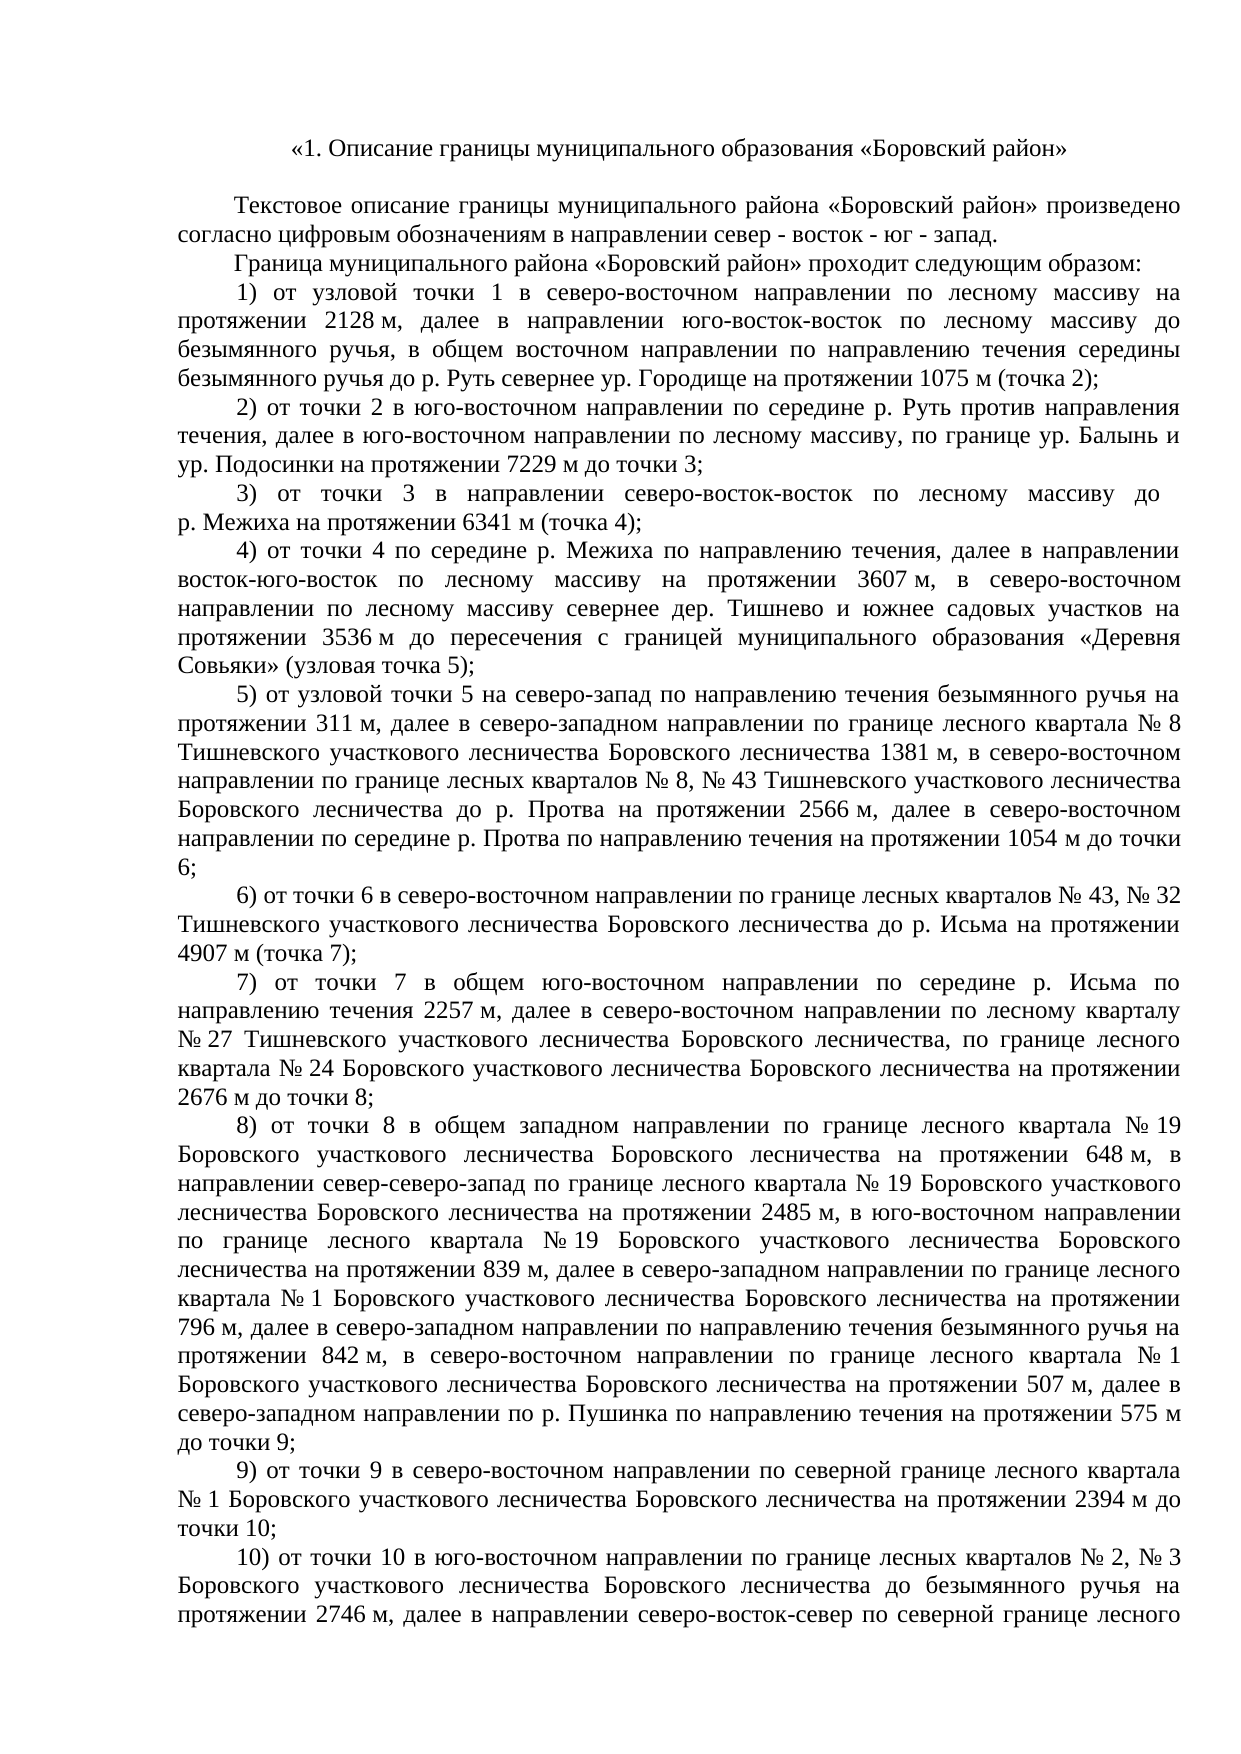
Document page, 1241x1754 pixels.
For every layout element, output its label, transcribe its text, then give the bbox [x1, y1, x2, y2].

text 3) от точки 3 в направлении северо-восток-восток по лесному массиву до р. Межиха на протяжении 6341 м (точка 4); [177, 478, 1181, 535]
text 7) от точки 7 в общем юго-восточном направлении по середине р. Исьма по направлению течения 2257 м, далее в северо-восточном направлении по лесному кварталу № 27 Тишневского участкового лесничества Боровского лесничества, по границе лесного квартала № 24 Боровского участкового лесничества Боровского лесничества на протяжении 2676 м до точки 8; [177, 967, 1181, 1110]
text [177, 1542, 1181, 1628]
text 2) от точки 2 в юго-восточном направлении по середине р. Руть против направления течения, далее в юго-восточном направлении по лесному массиву, по границе ур. Балынь и ур. Подосинки на протяжении 7229 м до точки 3; [177, 392, 1181, 478]
text «1. Описание границы муниципального образования «Боровский район» [177, 133, 1181, 162]
text 5) от узловой точки 5 на северо-запад по направлению течения безымянного ручья на протяжении 311 м, далее в северо-западном направлении по границе лесного квартала № 8 Тишневского участкового лесничества Боровского лесничества 1381 м, в северо-восточном направлении по границе лесных кварталов № 8, № 43 Тишневского участкового лесничества Боровского лесничества до р. Протва на протяжении 2566 м, далее в северо-восточном направлении по середине р. Протва по направлению течения на протяжении 1054 м до точки 6; [177, 679, 1181, 880]
text Текстовое описание границы муниципального района «Боровский район» произведено согласно цифровым обозначениям в направлении север - восток - юг - запад. [177, 190, 1181, 248]
text Граница муниципального района «Боровский район» проходит следующим образом: [177, 248, 1181, 277]
text 6) от точки 6 в северо-восточном направлении по границе лесных кварталов № 43, № 32 Тишневского участкового лесничества Боровского лесничества до р. Исьма на протяжении 4907 м (точка 7); [177, 880, 1181, 967]
text 9) от точки 9 в северо-восточном направлении по северной границе лесного квартала № 1 Боровского участкового лесничества Боровского лесничества на протяжении 2394 м до точки 10; [177, 1455, 1181, 1542]
text 8) от точки 8 в общем западном направлении по границе лесного квартала № 19 Боровского участкового лесничества Боровского лесничества на протяжении 648 м, в направлении север-северо-запад по границе лесного квартала № 19 Боровского участкового лесничества Боровского лесничества на протяжении 2485 м, в юго-восточном направлении по границе лесного квартала № 19 Боровского участкового лесничества Боровского лесничества на протяжении 839 м, далее в северо-западном направлении по границе лесного квартала № 1 Боровского участкового лесничества Боровского лесничества на протяжении 796 м, далее в северо-западном направлении по направлению течения безымянного ручья на протяжении 842 м, в северо-восточном направлении по границе лесного квартала № 1 Боровского участкового лесничества Боровского лесничества на протяжении 507 м, далее в северо-западном направлении по р. Пушинка по направлению течения на протяжении 575 м до точки 9; [177, 1110, 1181, 1455]
text 1) от узловой точки 1 в северо-восточном направлении по лесному массиву на протяжении 2128 м, далее в направлении юго-восток-восток по лесному массиву до безымянного ручья, в общем восточном направлении по направлению течения середины безымянного ручья до р. Руть севернее ур. Городище на протяжении 1075 м (точка 2); [177, 277, 1181, 392]
text 4) от точки 4 по середине р. Межиха по направлению течения, далее в направлении восток-юго-восток по лесному массиву на протяжении 3607 м, в северо-восточном направлении по лесному массиву севернее дер. Тишнево и южнее садовых участков на протяжении 3536 м до пересечения с границей муниципального образования «Деревня Совьяки» (узловая точка 5); [177, 535, 1181, 679]
